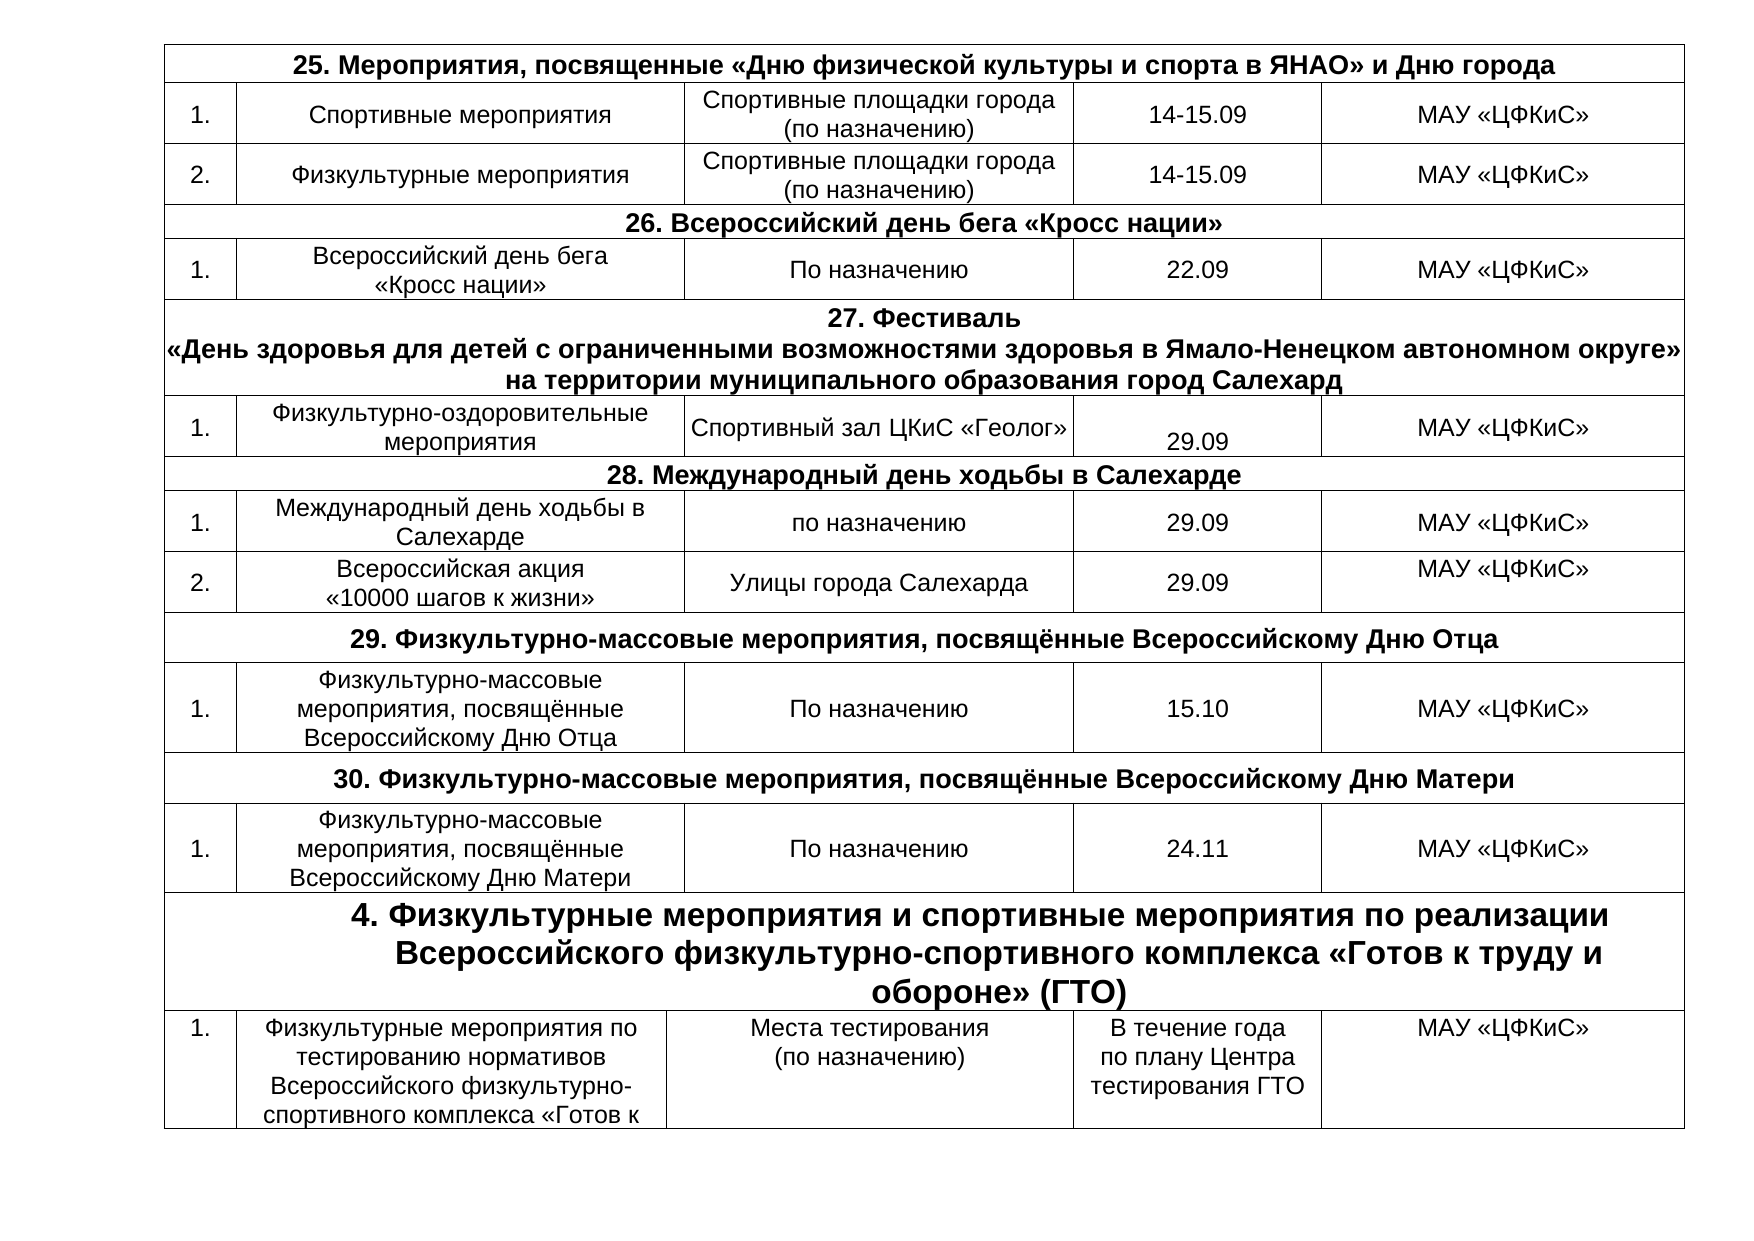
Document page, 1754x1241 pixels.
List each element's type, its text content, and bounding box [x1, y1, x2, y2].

table_cell 29.09 [1074, 396, 1321, 456]
table_cell МАУ «ЦФКиС» [1322, 396, 1684, 456]
table_cell 25. Мероприятия, посвященные «Дню физической культуры и спорта в ЯНАО» и Дню города [165, 45, 1684, 82]
table_cell МАУ «ЦФКиС» [1322, 663, 1684, 752]
table_cell 22.09 [1074, 239, 1321, 298]
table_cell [1074, 1011, 1321, 1128]
table_cell По назначению [685, 804, 1073, 892]
table_cell 14-15.09 [1074, 144, 1321, 203]
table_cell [685, 83, 1073, 143]
table_cell 14-15.09 [1074, 83, 1321, 143]
table_cell 26. Всероссийский день бега «Кросс нации» [165, 205, 1684, 238]
table_cell 29. Физкультурно-массовые мероприятия, посвящённые Всероссийскому Дню Отца [165, 613, 1684, 662]
table_cell МАУ «ЦФКиС» [1322, 552, 1684, 612]
table_cell По назначению [685, 239, 1073, 298]
table_cell по назначению [685, 491, 1073, 551]
table_cell Улицы города Салехарда [685, 552, 1073, 612]
table_cell 1. [165, 804, 236, 892]
table_cell Спортивный зал ЦКиС «Геолог» [685, 396, 1073, 456]
table_cell Спортивные мероприятия [237, 83, 684, 143]
table_cell МАУ «ЦФКиС» [1322, 83, 1684, 143]
table_cell МАУ «ЦФКиС» [1322, 144, 1684, 203]
table_cell 2. [165, 552, 236, 612]
table_cell 29.09 [1074, 491, 1321, 551]
table_cell Физкультурно-массовые мероприятия, посвящённые Всероссийскому Дню Матери [237, 804, 684, 892]
table_cell 28. Международный день ходьбы в Салехарде [165, 457, 1684, 490]
table_cell 24.11 [1074, 804, 1321, 892]
table_cell 15.10 [1074, 663, 1321, 752]
table_cell Физкультурно-массовые мероприятия, посвящённые Всероссийскому Дню Отца [237, 663, 684, 752]
table_cell 1. [165, 396, 236, 456]
table_cell 1. [165, 239, 236, 298]
table_cell 27. Фестиваль «День здоровья для детей с ограниченными возможностями здоровья в Ямало-Ненецком автономном округе» на территории муниципального образования город Салехард [165, 300, 1684, 395]
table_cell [237, 1011, 666, 1128]
table_cell 30. Физкультурно-массовые мероприятия, посвящённые Всероссийскому Дню Матери [165, 753, 1684, 802]
table_cell 29.09 [1074, 552, 1321, 612]
table_cell МАУ «ЦФКиС» [1322, 804, 1684, 892]
table_cell Физкультурные мероприятия [237, 144, 684, 203]
table_cell 2. [165, 144, 236, 203]
table_cell Всероссийский день бега «Кросс нации» [237, 239, 684, 298]
table_cell Физкультурно-оздоровительные мероприятия [237, 396, 684, 456]
table_cell Физкультурные мероприятия и спортивные мероприятия по реализации Всероссийского физкультурно-спортивного комплекса «Готов к труду и обороне» (ГТО) [165, 893, 1684, 1010]
table_cell МАУ «ЦФКиС» [1322, 491, 1684, 551]
table_cell МАУ «ЦФКиС» [1322, 239, 1684, 298]
table_cell По назначению [685, 663, 1073, 752]
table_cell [685, 144, 1073, 203]
table_cell 1. [165, 663, 236, 752]
table_cell 1. [165, 83, 236, 143]
table_cell 1. [165, 1011, 236, 1128]
table_cell МАУ «ЦФКиС» [1322, 1011, 1684, 1128]
table_cell Международный день ходьбы в Салехарде [237, 491, 684, 551]
table_cell 1. [165, 491, 236, 551]
table_cell Всероссийская акция «10000 шагов к жизни» [237, 552, 684, 612]
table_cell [667, 1011, 1073, 1128]
